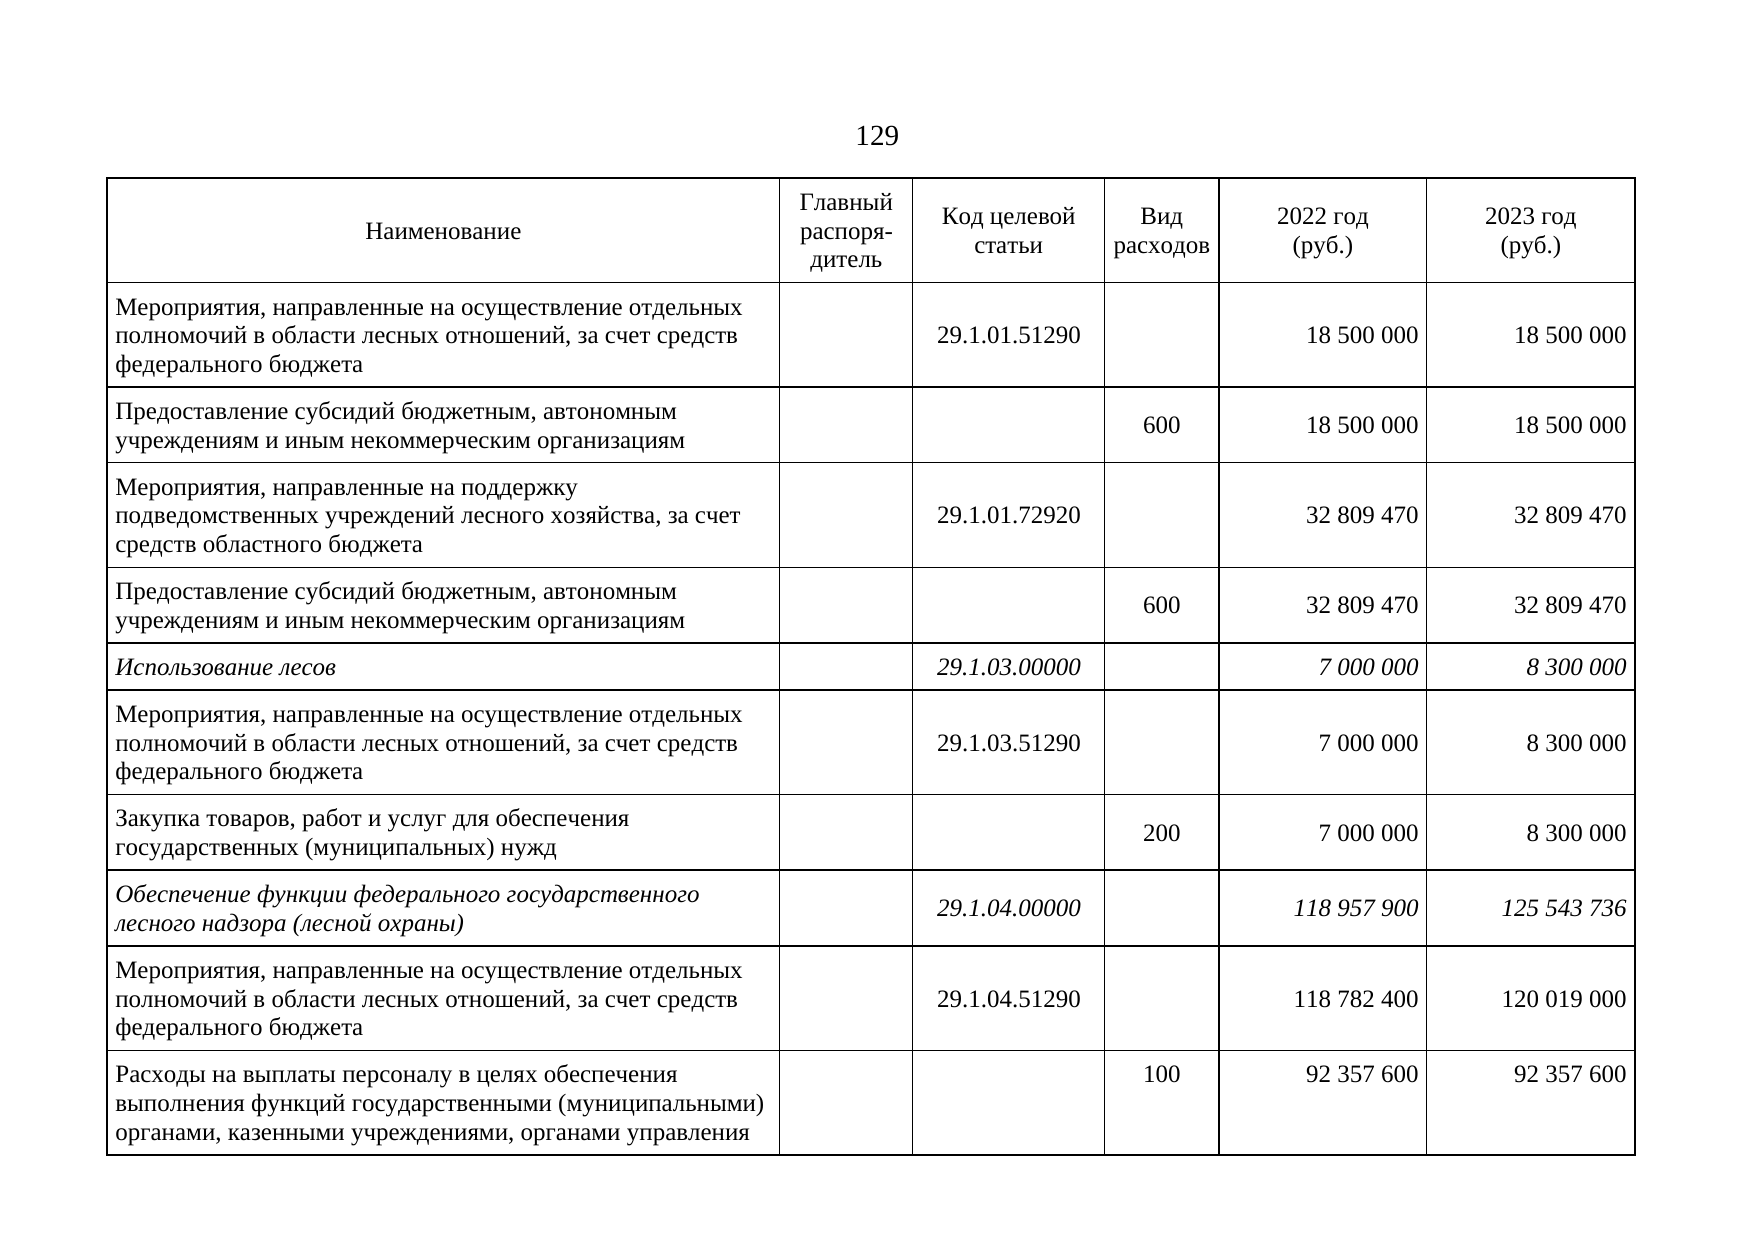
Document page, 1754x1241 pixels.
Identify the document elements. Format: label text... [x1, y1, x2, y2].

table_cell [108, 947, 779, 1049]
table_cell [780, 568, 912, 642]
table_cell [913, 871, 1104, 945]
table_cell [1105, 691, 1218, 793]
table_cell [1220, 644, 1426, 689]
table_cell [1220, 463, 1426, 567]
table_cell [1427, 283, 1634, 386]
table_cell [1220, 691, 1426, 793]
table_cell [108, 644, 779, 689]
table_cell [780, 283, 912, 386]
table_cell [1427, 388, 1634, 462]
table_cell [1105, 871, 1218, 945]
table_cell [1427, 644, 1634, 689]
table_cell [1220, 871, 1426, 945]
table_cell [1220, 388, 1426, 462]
table_header Главный распоря-дитель [780, 179, 912, 282]
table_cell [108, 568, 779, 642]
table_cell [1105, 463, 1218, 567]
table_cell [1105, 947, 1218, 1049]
table_header Наименование [108, 179, 779, 282]
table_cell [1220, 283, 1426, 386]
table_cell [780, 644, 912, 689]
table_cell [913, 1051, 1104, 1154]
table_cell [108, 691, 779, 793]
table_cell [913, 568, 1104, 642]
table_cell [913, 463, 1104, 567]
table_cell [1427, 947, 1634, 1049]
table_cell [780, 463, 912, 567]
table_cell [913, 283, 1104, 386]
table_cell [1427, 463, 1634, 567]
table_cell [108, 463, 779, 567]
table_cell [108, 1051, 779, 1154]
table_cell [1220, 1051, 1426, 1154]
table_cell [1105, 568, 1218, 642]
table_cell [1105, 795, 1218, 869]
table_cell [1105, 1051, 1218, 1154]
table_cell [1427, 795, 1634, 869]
table_header 2023 год (руб.) [1427, 179, 1634, 282]
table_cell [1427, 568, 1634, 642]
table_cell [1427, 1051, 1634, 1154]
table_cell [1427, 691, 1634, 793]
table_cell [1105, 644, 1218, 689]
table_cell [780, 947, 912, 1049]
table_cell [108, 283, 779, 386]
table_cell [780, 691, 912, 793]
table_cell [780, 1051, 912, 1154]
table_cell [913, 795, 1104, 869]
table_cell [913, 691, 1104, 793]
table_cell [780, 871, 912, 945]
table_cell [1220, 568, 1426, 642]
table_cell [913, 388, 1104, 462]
table_header Вид расходов [1105, 179, 1218, 282]
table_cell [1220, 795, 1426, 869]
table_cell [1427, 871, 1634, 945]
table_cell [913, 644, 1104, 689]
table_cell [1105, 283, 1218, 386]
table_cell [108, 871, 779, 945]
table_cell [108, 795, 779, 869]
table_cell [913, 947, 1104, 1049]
table_header Код целевой статьи [913, 179, 1104, 282]
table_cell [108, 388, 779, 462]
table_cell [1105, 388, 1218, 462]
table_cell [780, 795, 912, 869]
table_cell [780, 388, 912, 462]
table_header 2022 год (руб.) [1220, 179, 1426, 282]
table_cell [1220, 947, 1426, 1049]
